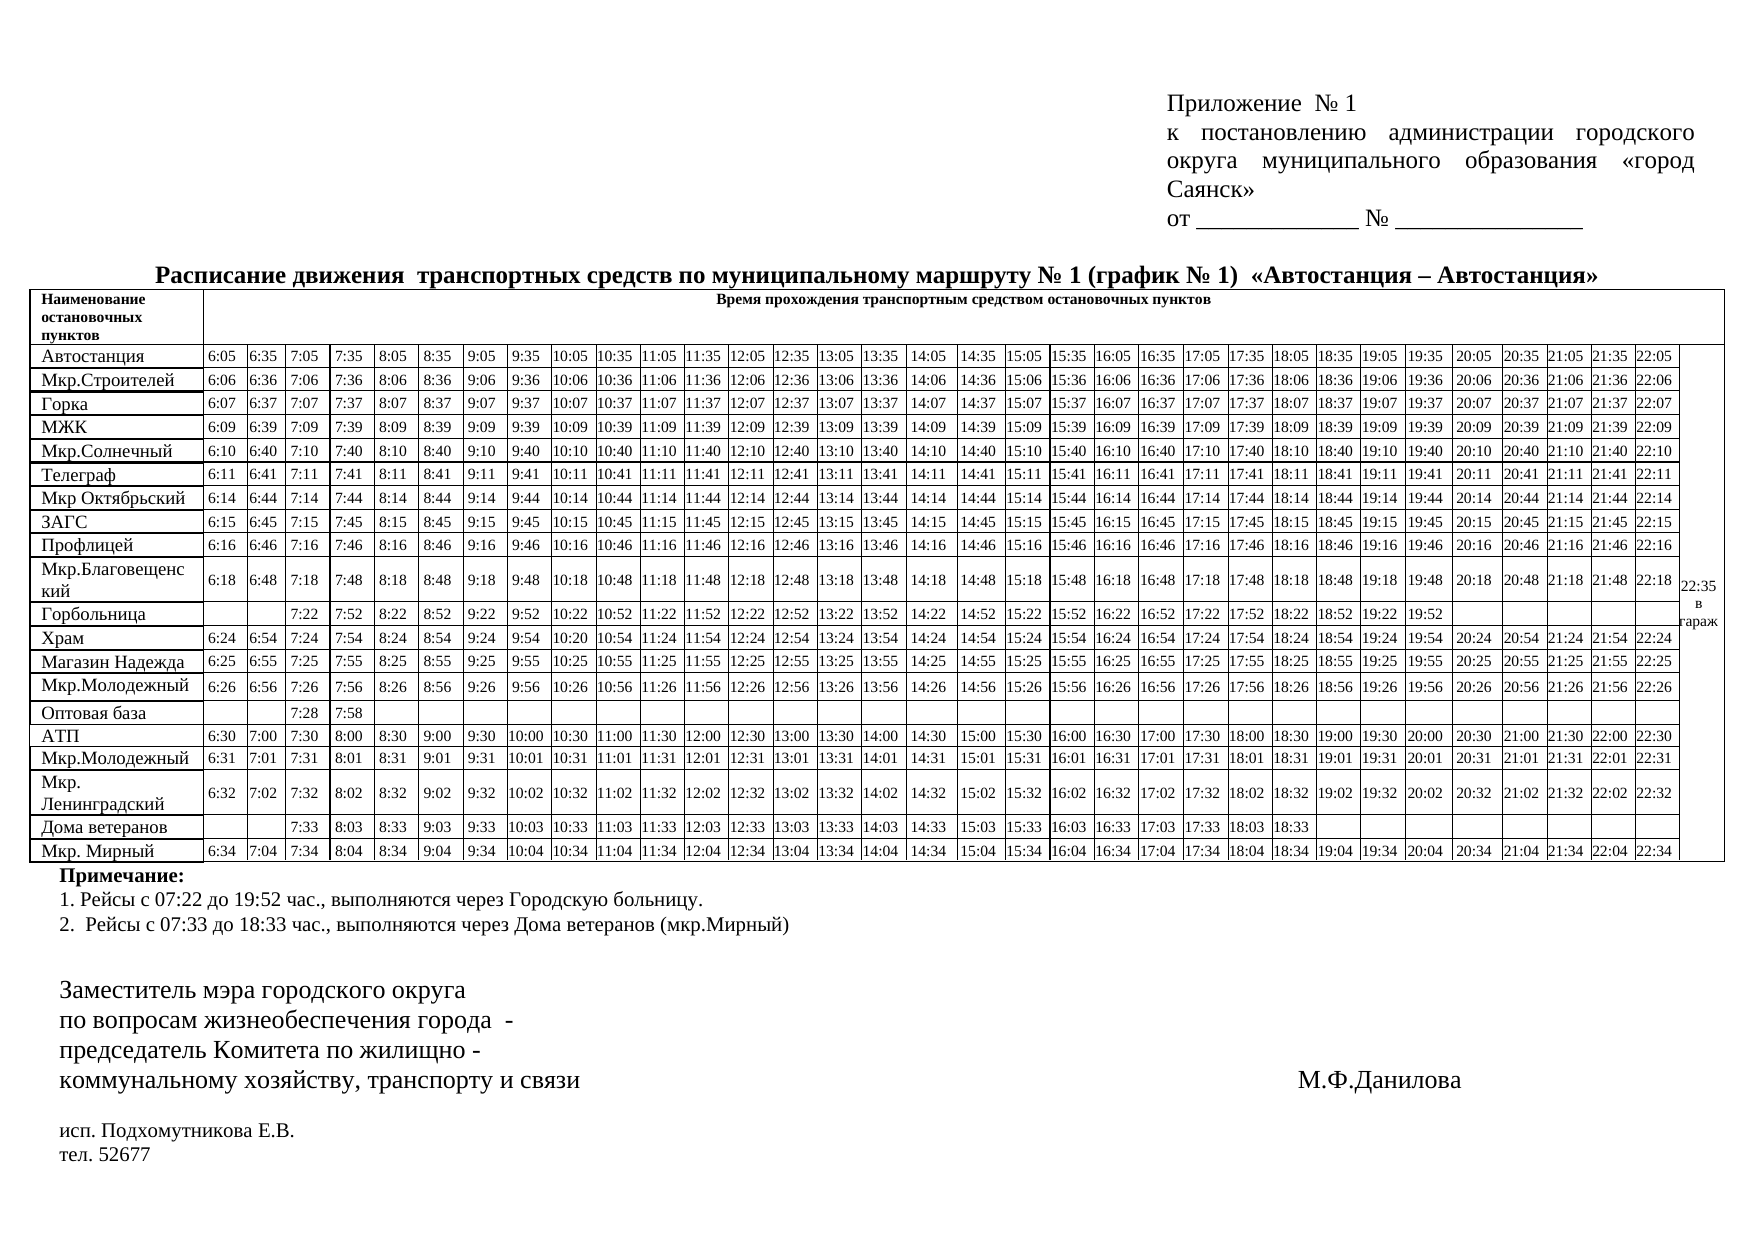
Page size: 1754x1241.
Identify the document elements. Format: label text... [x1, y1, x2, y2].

table_cell 17:02 [1139, 770, 1183, 814]
table_cell 14:44 [958, 486, 1005, 509]
table_cell 8:32 [375, 770, 418, 814]
table_cell 10:41 [597, 463, 640, 485]
table_cell 7:01 [248, 747, 285, 769]
table_cell 20:01 [1406, 747, 1452, 769]
table_cell [685, 701, 728, 723]
table_cell 13:39 [862, 415, 906, 438]
table_cell [1636, 815, 1679, 838]
table_cell 15:03 [958, 815, 1005, 838]
table_cell 9:26 [464, 673, 507, 700]
table_cell 10:55 [597, 650, 640, 672]
text тел. 52677 [59, 1142, 1695, 1166]
table_cell 17:41 [1229, 463, 1272, 485]
table_cell 10:52 [597, 602, 640, 625]
table_cell 8:22 [375, 602, 418, 625]
table_cell 12:39 [774, 415, 817, 438]
table_cell 19:26 [1361, 673, 1405, 700]
table_cell 11:09 [641, 415, 684, 438]
table_cell 16:30 [1095, 725, 1138, 746]
table_cell 9:06 [464, 368, 507, 390]
table_cell 8:55 [419, 650, 463, 672]
table_cell 19:37 [1406, 391, 1452, 414]
table_cell 17:26 [1184, 673, 1228, 700]
table_cell 18:03 [1229, 815, 1272, 838]
table_cell [597, 701, 640, 723]
table_cell 8:40 [419, 439, 463, 461]
table_cell 8:46 [419, 533, 463, 556]
table_cell 8:39 [419, 415, 463, 438]
table_cell 13:54 [862, 626, 906, 648]
table_cell 21:04 [1503, 839, 1547, 861]
table_cell 21:10 [1548, 439, 1591, 461]
table_cell 22:24 [1636, 626, 1679, 648]
table_cell 9:55 [508, 650, 551, 672]
table_cell 12:24 [729, 626, 773, 648]
table_cell 11:15 [641, 510, 684, 532]
table_cell 14:56 [958, 673, 1005, 700]
table_cell 10:56 [597, 673, 640, 700]
table_cell 12:36 [774, 368, 817, 390]
table_cell 13:16 [818, 533, 861, 556]
table_cell 7:10 [286, 439, 329, 461]
table_cell 20:07 [1453, 391, 1502, 414]
table_cell 7:16 [286, 533, 329, 556]
table_cell 17:37 [1229, 391, 1272, 414]
table_cell 17:45 [1229, 510, 1272, 532]
table_cell 21:30 [1548, 725, 1591, 746]
table_cell 21:45 [1592, 510, 1635, 532]
table_cell 7:40 [331, 439, 374, 461]
table_cell 7:25 [286, 650, 329, 672]
table_cell 21:11 [1548, 463, 1591, 485]
table_cell 15:37 [1051, 391, 1094, 414]
table_cell 7:54 [331, 626, 374, 648]
table_cell 14:18 [907, 557, 957, 601]
table_cell 8:34 [374, 839, 419, 861]
table_cell 12:41 [774, 463, 817, 485]
table_cell 21:46 [1592, 533, 1635, 556]
table_cell [1453, 602, 1502, 625]
table_cell 13:36 [862, 368, 906, 390]
table_cell 16:05 [1095, 345, 1138, 367]
table_cell 11:35 [685, 345, 728, 367]
table_cell 18:04 [1228, 839, 1272, 861]
table_cell 18:32 [1273, 770, 1316, 814]
table_cell 11:36 [685, 368, 728, 390]
table_cell 19:15 [1361, 510, 1405, 532]
table_cell 7:15 [286, 510, 329, 532]
table_cell 18:44 [1317, 486, 1360, 509]
table_cell 6:54 [248, 626, 285, 648]
table_cell 12:04 [685, 839, 729, 861]
table_cell Мкр. Мирный [31, 840, 203, 861]
table_cell 6:14 [204, 486, 247, 509]
table_cell 18:01 [1229, 747, 1272, 769]
table_cell 7:09 [286, 415, 329, 438]
table_cell 8:07 [375, 391, 418, 414]
table_cell 8:36 [419, 368, 463, 390]
text Приложение № 1 [1167, 88, 1695, 117]
table_cell 11:48 [685, 557, 728, 601]
text коммунальному хозяйству, транспорту и связи М.Ф.Данилова [59, 1064, 1695, 1094]
table_cell [862, 701, 906, 723]
table_cell 12:54 [774, 626, 817, 648]
table_cell 11:37 [685, 391, 728, 414]
table_cell 12:10 [729, 439, 773, 461]
table_cell 15:30 [1006, 725, 1049, 746]
table_cell 6:39 [248, 415, 285, 438]
table_cell 18:00 [1229, 725, 1272, 746]
table_cell 21:36 [1592, 368, 1635, 390]
table_cell 7:37 [331, 391, 374, 414]
table_cell 12:00 [685, 725, 728, 746]
table_cell Храм [31, 627, 203, 648]
table_cell 15:45 [1051, 510, 1094, 532]
table_cell 17:14 [1184, 486, 1228, 509]
table_cell 15:22 [1006, 602, 1049, 625]
table_cell 18:34 [1273, 839, 1317, 861]
table_cell 21:15 [1548, 510, 1591, 532]
table_cell [818, 701, 861, 723]
table_cell 22:05 [1636, 345, 1679, 367]
table_cell 12:16 [729, 533, 773, 556]
table_cell 15:33 [1006, 815, 1049, 838]
table_cell 14:34 [906, 839, 958, 861]
table_cell 13:00 [774, 725, 817, 746]
table_cell 7:55 [331, 650, 374, 672]
table_cell 14:31 [907, 747, 957, 769]
table_cell 16:36 [1139, 368, 1183, 390]
table_cell 8:18 [375, 557, 418, 601]
table_cell 10:45 [597, 510, 640, 532]
table_cell 13:01 [774, 747, 817, 769]
table_cell 21:37 [1592, 391, 1635, 414]
table_cell 9:00 [419, 725, 463, 746]
table_cell 7:31 [286, 747, 329, 769]
text исп. Подхомутникова Е.В. [59, 1118, 1695, 1142]
table_cell 11:56 [685, 673, 728, 700]
table_cell 7:22 [286, 602, 329, 625]
table_cell 15:48 [1051, 557, 1094, 601]
table_cell 17:18 [1184, 557, 1228, 601]
table_cell 8:00 [331, 725, 374, 746]
table_cell Горбольница [31, 603, 203, 625]
table_cell 8:56 [419, 673, 463, 700]
table_cell 20:37 [1503, 391, 1547, 414]
table_cell 21:41 [1592, 463, 1635, 485]
table_cell 14:33 [907, 815, 957, 838]
table_cell 15:10 [1006, 439, 1049, 461]
table_cell 18:06 [1273, 368, 1316, 390]
table_cell 7:26 [286, 673, 329, 700]
table_cell 20:32 [1453, 770, 1502, 814]
table_cell 15:09 [1006, 415, 1049, 438]
table_cell 14:01 [862, 747, 906, 769]
table_cell 19:54 [1406, 626, 1452, 648]
table_cell 10:26 [552, 673, 596, 700]
table_cell 17:07 [1184, 391, 1228, 414]
table_cell 13:09 [818, 415, 861, 438]
table_cell 10:31 [552, 747, 596, 769]
table_cell [1548, 701, 1591, 723]
table_cell 16:02 [1051, 770, 1094, 814]
table_cell 19:01 [1317, 747, 1360, 769]
table_cell 11:46 [685, 533, 728, 556]
table_cell 15:40 [1051, 439, 1094, 461]
table_cell [1503, 701, 1547, 723]
table_cell 17:54 [1229, 626, 1272, 648]
table_cell 15:35 [1051, 345, 1094, 367]
table_cell 21:32 [1548, 770, 1591, 814]
table_cell 13:33 [818, 815, 861, 838]
table_cell [204, 701, 247, 723]
table_cell 8:04 [330, 839, 374, 861]
table_cell [1139, 701, 1183, 723]
table_cell 6:07 [204, 391, 247, 414]
table_cell 15:32 [1006, 770, 1049, 814]
table_cell 7:04 [248, 839, 286, 861]
table_cell 6:10 [204, 439, 247, 461]
table_cell 12:46 [774, 533, 817, 556]
table_cell 10:25 [552, 650, 596, 672]
table_cell 7:34 [286, 839, 330, 861]
table_cell 8:30 [375, 725, 418, 746]
table_cell 13:22 [818, 602, 861, 625]
table_cell 12:06 [729, 368, 773, 390]
table_cell 9:11 [464, 463, 507, 485]
table_cell 19:30 [1361, 725, 1405, 746]
table_cell 11:04 [596, 839, 640, 861]
table_cell 16:31 [1095, 747, 1138, 769]
table_cell 20:56 [1503, 673, 1547, 700]
table_cell 18:54 [1317, 626, 1360, 648]
table_cell 13:06 [818, 368, 861, 390]
text 2. Рейсы с 07:33 до 18:33 час., выполняются через Дома ветеранов (мкр.Мирный) [59, 911, 1695, 936]
table_cell 9:07 [464, 391, 507, 414]
table_cell 17:16 [1184, 533, 1228, 556]
table_cell 19:36 [1406, 368, 1452, 390]
table_cell 18:14 [1273, 486, 1316, 509]
table_cell 10:54 [597, 626, 640, 648]
table_cell 22:25 [1636, 650, 1679, 672]
table_cell 17:25 [1184, 650, 1228, 672]
table_cell Профлицей [31, 534, 203, 556]
table_cell 17:33 [1184, 815, 1228, 838]
table_cell 10:32 [552, 770, 596, 814]
table_cell 7:52 [331, 602, 374, 625]
table_cell 11:07 [641, 391, 684, 414]
table_cell 9:44 [508, 486, 551, 509]
table_cell 14:14 [907, 486, 957, 509]
table_cell 20:11 [1453, 463, 1502, 485]
table_cell 11:18 [641, 557, 684, 601]
table_cell 22:10 [1636, 439, 1679, 461]
table_cell 14:30 [907, 725, 957, 746]
table_cell 7:18 [286, 557, 329, 601]
table_cell 9:16 [464, 533, 507, 556]
table_cell 9:02 [419, 770, 463, 814]
table_cell 10:07 [552, 391, 596, 414]
table_cell 13:48 [862, 557, 906, 601]
table_cell 18:56 [1317, 673, 1360, 700]
table_cell 11:10 [641, 439, 684, 461]
table_cell 16:40 [1139, 439, 1183, 461]
table_cell 12:02 [685, 770, 728, 814]
table_cell 12:34 [729, 839, 773, 861]
table_cell 11:14 [641, 486, 684, 509]
table_cell 11:34 [640, 839, 684, 861]
table_cell 9:48 [508, 557, 551, 601]
table_cell 19:22 [1361, 602, 1405, 625]
table_cell 15:46 [1051, 533, 1094, 556]
table_cell 6:30 [204, 725, 247, 746]
table_cell 15:04 [958, 839, 1006, 861]
table_cell 7:41 [331, 463, 374, 485]
table_cell [1453, 701, 1502, 723]
table_cell 19:05 [1361, 345, 1405, 367]
table_cell 20:16 [1453, 533, 1502, 556]
table_cell 10:04 [507, 839, 551, 861]
table_cell Мкр.Молодежный [31, 747, 203, 769]
table_cell 7:11 [286, 463, 329, 485]
table_cell [552, 701, 596, 723]
table_cell 10:05 [552, 345, 596, 367]
table_cell 14:48 [958, 557, 1005, 601]
table_cell 10:20 [552, 626, 596, 648]
table_cell 8:24 [375, 626, 418, 648]
table_cell 14:02 [862, 770, 906, 814]
table_cell 15:31 [1006, 747, 1049, 769]
table_cell 13:04 [773, 839, 817, 861]
table_cell 13:18 [818, 557, 861, 601]
table_cell 12:55 [774, 650, 817, 672]
table_cell Автостанция [31, 345, 203, 367]
table_cell 9:41 [508, 463, 551, 485]
table_cell 7:00 [248, 725, 285, 746]
table_cell 17:24 [1184, 626, 1228, 648]
table_cell 14:36 [958, 368, 1005, 390]
table_cell 17:15 [1184, 510, 1228, 532]
table_cell 21:16 [1548, 533, 1591, 556]
table_cell 13:45 [862, 510, 906, 532]
table_cell АТП [30, 725, 203, 746]
table_cell 17:39 [1229, 415, 1272, 438]
table_cell 12:32 [729, 770, 773, 814]
table_cell 15:24 [1006, 626, 1049, 648]
table_cell [907, 701, 957, 723]
table_cell 6:25 [204, 650, 247, 672]
table_cell 8:48 [419, 557, 463, 601]
table_cell Магазин Надежда [31, 651, 203, 672]
table_cell 10:10 [552, 439, 596, 461]
table_cell 22:11 [1636, 463, 1679, 485]
table_cell 8:35 [419, 345, 463, 367]
table_cell 22:07 [1636, 391, 1679, 414]
table_cell 17:03 [1139, 815, 1183, 838]
table_cell 8:15 [375, 510, 418, 532]
table_cell [1273, 701, 1316, 723]
table_cell 10:14 [552, 486, 596, 509]
table_cell 11:55 [685, 650, 728, 672]
table_cell 15:56 [1051, 673, 1094, 700]
table_cell 6:40 [248, 439, 285, 461]
table_cell 10:36 [597, 368, 640, 390]
table_cell 19:35 [1406, 345, 1452, 367]
table_cell 8:14 [375, 486, 418, 509]
table_cell 13:03 [774, 815, 817, 838]
table_cell 20:06 [1453, 368, 1502, 390]
table_cell 10:33 [552, 815, 596, 838]
table_cell 17:48 [1229, 557, 1272, 601]
table_cell 21:55 [1592, 650, 1635, 672]
table_cell 15:02 [958, 770, 1005, 814]
table_cell 16:55 [1139, 650, 1183, 672]
table_cell 6:18 [204, 557, 247, 601]
table_cell 12:52 [774, 602, 817, 625]
table_cell 14:09 [907, 415, 957, 438]
table_cell 6:56 [248, 673, 285, 700]
table_cell 20:55 [1503, 650, 1547, 672]
table_cell 17:31 [1184, 747, 1228, 769]
text от _____________ № _______________ [1167, 203, 1695, 232]
table_cell 19:07 [1361, 391, 1405, 414]
table_cell 11:40 [685, 439, 728, 461]
table_cell 19:00 [1317, 725, 1360, 746]
table_cell 17:04 [1139, 839, 1183, 861]
table_cell 14:37 [958, 391, 1005, 414]
table_cell 8:11 [375, 463, 418, 485]
table_cell 16:06 [1095, 368, 1138, 390]
table_cell 19:11 [1361, 463, 1405, 485]
table_cell 11:00 [597, 725, 640, 746]
table_cell Телеграф [31, 464, 203, 485]
table_cell 15:44 [1051, 486, 1094, 509]
table_cell 13:35 [862, 345, 906, 367]
table_cell 16:44 [1139, 486, 1183, 509]
table_cell 9:09 [464, 415, 507, 438]
text председатель Комитета по жилищно - [59, 1034, 1695, 1064]
table_cell 10:22 [552, 602, 596, 625]
table_cell 15:36 [1051, 368, 1094, 390]
table_cell 11:52 [685, 602, 728, 625]
table_cell 19:25 [1361, 650, 1405, 672]
table_cell 22:04 [1591, 839, 1636, 861]
table_cell 17:22 [1184, 602, 1228, 625]
table_cell 16:39 [1139, 415, 1183, 438]
table_cell 8:44 [419, 486, 463, 509]
table_cell 6:26 [204, 673, 247, 700]
table_cell 15:00 [958, 725, 1005, 746]
table_cell 16:11 [1095, 463, 1138, 485]
table_cell 22:14 [1636, 486, 1679, 509]
table_cell 13:44 [862, 486, 906, 509]
table_cell 9:24 [464, 626, 507, 648]
table_cell [1361, 815, 1405, 838]
table_cell 11:32 [641, 770, 684, 814]
table_cell 9:25 [464, 650, 507, 672]
table_cell [1095, 701, 1138, 723]
table_cell 22:18 [1636, 557, 1679, 601]
table_cell [1503, 815, 1547, 838]
table_cell 6:55 [248, 650, 285, 672]
table_cell 11:33 [641, 815, 684, 838]
table_cell 19:52 [1406, 602, 1452, 625]
table_cell 8:41 [419, 463, 463, 485]
table_cell 22:15 [1636, 510, 1679, 532]
table_cell 11:11 [641, 463, 684, 485]
table_cell 8:26 [375, 673, 418, 700]
table_cell 10:11 [552, 463, 596, 485]
table_cell 14:45 [958, 510, 1005, 532]
table_cell 17:35 [1229, 345, 1272, 367]
table_cell 12:45 [774, 510, 817, 532]
table_cell 16:16 [1095, 533, 1138, 556]
table_cell 10:15 [552, 510, 596, 532]
table_cell 11:22 [641, 602, 684, 625]
table_cell 6:15 [204, 510, 247, 532]
table_cell 20:54 [1503, 626, 1547, 648]
table_cell 10:09 [552, 415, 596, 438]
table_cell 12:03 [685, 815, 728, 838]
table_cell 8:09 [375, 415, 418, 438]
table_cell 12:07 [729, 391, 773, 414]
table_cell 12:22 [729, 602, 773, 625]
table_cell 19:46 [1406, 533, 1452, 556]
table_cell 12:37 [774, 391, 817, 414]
table_cell 12:14 [729, 486, 773, 509]
table_cell 14:05 [907, 345, 957, 367]
table_cell 22:09 [1636, 415, 1679, 438]
table_cell 18:40 [1317, 439, 1360, 461]
table_cell 8:31 [375, 747, 418, 769]
table_cell [248, 602, 285, 625]
table_cell 18:05 [1273, 345, 1316, 367]
table_cell 11:05 [641, 345, 684, 367]
table_cell 20:36 [1503, 368, 1547, 390]
table_cell 8:25 [375, 650, 418, 672]
table_cell 11:06 [641, 368, 684, 390]
table_cell 9:35 [508, 345, 551, 367]
table_cell 11:31 [641, 747, 684, 769]
table_cell 7:05 [286, 345, 329, 367]
table_cell 10:01 [508, 747, 551, 769]
table_cell 14:03 [862, 815, 906, 838]
table_cell 6:35 [248, 345, 285, 367]
table_cell 18:07 [1273, 391, 1316, 414]
table_cell 11:54 [685, 626, 728, 648]
table_cell 18:31 [1273, 747, 1316, 769]
table_cell 19:41 [1406, 463, 1452, 485]
table_cell 19:06 [1361, 368, 1405, 390]
table_cell 12:25 [729, 650, 773, 672]
table_cell 19:10 [1361, 439, 1405, 461]
table_cell 9:56 [508, 673, 551, 700]
table_cell 21:01 [1503, 747, 1547, 769]
table_cell 6:06 [204, 368, 247, 390]
table_cell 7:48 [331, 557, 374, 601]
table_cell 16:00 [1051, 725, 1094, 746]
table_cell 7:36 [331, 368, 374, 390]
table_cell 9:39 [508, 415, 551, 438]
table_cell 10:40 [597, 439, 640, 461]
table_cell 18:16 [1273, 533, 1316, 556]
table_cell 9:01 [419, 747, 463, 769]
table_cell 6:24 [204, 626, 247, 648]
table_cell 14:40 [958, 439, 1005, 461]
table_cell 9:52 [508, 602, 551, 625]
table_cell 13:34 [818, 839, 862, 861]
table_cell [1453, 815, 1502, 838]
table_cell 19:48 [1406, 557, 1452, 601]
table_cell 18:22 [1273, 602, 1316, 625]
table_cell Мкр.Благовещенский [31, 558, 203, 601]
table_cell [1592, 602, 1635, 625]
table_cell 16:34 [1095, 839, 1139, 861]
table_cell 14:39 [958, 415, 1005, 438]
table_cell 18:37 [1317, 391, 1360, 414]
table_cell [248, 701, 285, 723]
table_cell 7:02 [248, 770, 285, 814]
table_cell [1406, 701, 1452, 723]
table_cell 14:52 [958, 602, 1005, 625]
table_cell 18:11 [1273, 463, 1316, 485]
table_cell 16:46 [1139, 533, 1183, 556]
table_cell 15:06 [1006, 368, 1049, 390]
table_cell 15:18 [1006, 557, 1049, 601]
table_cell 6:36 [248, 368, 285, 390]
table_cell 12:05 [729, 345, 773, 367]
table_cell 19:18 [1361, 557, 1405, 601]
table_cell 14:24 [907, 626, 957, 648]
table_cell [1361, 701, 1405, 723]
table_cell 16:22 [1095, 602, 1138, 625]
table_cell 8:54 [419, 626, 463, 648]
table_cell 9:18 [464, 557, 507, 601]
table_cell 22:35 в гараж [1680, 345, 1724, 861]
table_cell 22:34 [1636, 839, 1680, 861]
table_cell 9:31 [464, 747, 507, 769]
table_cell 20:44 [1503, 486, 1547, 509]
text к постановлению администрации городского округа муниципального образования «город Саянск» [1167, 117, 1695, 203]
table_cell 10:30 [552, 725, 596, 746]
table_cell 21:00 [1503, 725, 1547, 746]
table_cell 14:16 [907, 533, 957, 556]
table_cell 13:40 [862, 439, 906, 461]
table_cell 18:24 [1273, 626, 1316, 648]
table_cell 20:31 [1453, 747, 1502, 769]
table_cell 17:30 [1184, 725, 1228, 746]
table_cell 13:31 [818, 747, 861, 769]
text Примечание: [59, 863, 1695, 887]
table_cell 21:39 [1592, 415, 1635, 438]
table_cell 10:03 [508, 815, 551, 838]
table_cell 7:24 [286, 626, 329, 648]
table_cell 8:03 [331, 815, 374, 838]
table_cell [248, 815, 285, 838]
table_cell 8:06 [375, 368, 418, 390]
table_cell [419, 701, 463, 723]
table_cell 6:16 [204, 533, 247, 556]
table_cell 15:16 [1006, 533, 1049, 556]
table_cell [1406, 815, 1452, 838]
table_cell 6:32 [204, 770, 247, 814]
table_cell 18:41 [1317, 463, 1360, 485]
table_cell 11:16 [641, 533, 684, 556]
table_cell 18:26 [1273, 673, 1316, 700]
table_cell 15:54 [1051, 626, 1094, 648]
table_cell 13:55 [862, 650, 906, 672]
table_cell 17:05 [1184, 345, 1228, 367]
table_cell 7:58 [331, 701, 374, 723]
table_cell 13:56 [862, 673, 906, 700]
table_cell 11:01 [597, 747, 640, 769]
table_cell [1051, 701, 1094, 723]
table_cell 12:30 [729, 725, 773, 746]
table_cell 11:02 [597, 770, 640, 814]
table_cell 19:45 [1406, 510, 1452, 532]
table_cell 13:07 [818, 391, 861, 414]
table_cell 7:06 [286, 368, 329, 390]
table_cell 20:45 [1503, 510, 1547, 532]
table_cell 10:39 [597, 415, 640, 438]
table_cell 21:25 [1548, 650, 1591, 672]
table_cell 17:34 [1184, 839, 1228, 861]
table_cell 18:25 [1273, 650, 1316, 672]
table_cell 16:56 [1139, 673, 1183, 700]
table_cell 15:14 [1006, 486, 1049, 509]
table_cell 7:45 [331, 510, 374, 532]
table_cell 7:32 [286, 770, 329, 814]
table_cell 13:30 [818, 725, 861, 746]
table_cell 7:07 [286, 391, 329, 414]
table_cell 13:26 [818, 673, 861, 700]
table_cell 6:48 [248, 557, 285, 601]
table_cell 15:55 [1051, 650, 1094, 672]
table_cell 16:54 [1139, 626, 1183, 648]
table_cell [204, 602, 247, 625]
text Расписание движения транспортных средств по муниципальному маршруту № 1 (график № 1) «Автостанция – Автостанция» [59, 260, 1695, 289]
table_cell 20:24 [1453, 626, 1502, 648]
table_cell 10:48 [597, 557, 640, 601]
table_cell 14:25 [907, 650, 957, 672]
table_cell 14:41 [958, 463, 1005, 485]
table_cell 10:46 [597, 533, 640, 556]
table_cell 15:05 [1006, 345, 1049, 367]
table_cell 16:10 [1095, 439, 1138, 461]
table_cell 19:16 [1361, 533, 1405, 556]
table_cell [1006, 701, 1049, 723]
table_cell 20:04 [1405, 839, 1452, 861]
table_cell 9:15 [464, 510, 507, 532]
table_cell 19:39 [1406, 415, 1452, 438]
table_cell 15:11 [1006, 463, 1049, 485]
table_cell 18:02 [1229, 770, 1272, 814]
table_cell 20:15 [1453, 510, 1502, 532]
table_cell 16:15 [1095, 510, 1138, 532]
table_cell [1636, 602, 1679, 625]
table_cell 10:18 [552, 557, 596, 601]
table_cell 22:00 [1592, 725, 1635, 746]
table_cell [1548, 815, 1591, 838]
table_cell 6:09 [204, 415, 247, 438]
table_cell 9:33 [464, 815, 507, 838]
table_header Наименование остановочных пунктов [31, 290, 203, 344]
table_cell 7:14 [286, 486, 329, 509]
table_cell 18:09 [1273, 415, 1316, 438]
table_cell 8:02 [331, 770, 374, 814]
table_cell Дома ветеранов [31, 816, 203, 838]
table_cell 14:54 [958, 626, 1005, 648]
table_cell 9:03 [419, 815, 463, 838]
table_cell 22:02 [1592, 770, 1635, 814]
table_cell 17:00 [1139, 725, 1183, 746]
table_cell 11:30 [641, 725, 684, 746]
table_cell 16:01 [1051, 747, 1094, 769]
table_cell 14:11 [907, 463, 957, 485]
table_cell 17:40 [1229, 439, 1272, 461]
table_cell 6:44 [248, 486, 285, 509]
table_cell 21:35 [1592, 345, 1635, 367]
table_cell 13:05 [818, 345, 861, 367]
table_cell 16:09 [1095, 415, 1138, 438]
table_cell 16:25 [1095, 650, 1138, 672]
table_cell 9:54 [508, 626, 551, 648]
table_cell 8:16 [375, 533, 418, 556]
table_cell 14:32 [907, 770, 957, 814]
table_cell 8:01 [331, 747, 374, 769]
table_cell 7:44 [331, 486, 374, 509]
table_cell 19:32 [1361, 770, 1405, 814]
table_cell 20:25 [1453, 650, 1502, 672]
table_cell 14:35 [958, 345, 1005, 367]
table_cell 16:41 [1139, 463, 1183, 485]
table_cell 11:39 [685, 415, 728, 438]
table_cell 9:34 [463, 839, 507, 861]
table_cell 17:09 [1184, 415, 1228, 438]
table_cell 16:35 [1139, 345, 1183, 367]
table_cell [1317, 815, 1360, 838]
table_cell [1229, 701, 1272, 723]
table_cell 19:09 [1361, 415, 1405, 438]
table_cell 14:46 [958, 533, 1005, 556]
table_cell 9:04 [419, 839, 463, 861]
table_cell Горка [31, 393, 203, 414]
table_cell 16:07 [1095, 391, 1138, 414]
table_cell 20:41 [1503, 463, 1547, 485]
table_cell 14:55 [958, 650, 1005, 672]
table_cell 13:11 [818, 463, 861, 485]
table_cell 16:04 [1050, 839, 1094, 861]
table_cell 9:36 [508, 368, 551, 390]
table_cell 13:25 [818, 650, 861, 672]
table_cell 11:44 [685, 486, 728, 509]
table_cell 12:40 [774, 439, 817, 461]
table_cell 6:31 [204, 747, 247, 769]
table_cell 16:24 [1095, 626, 1138, 648]
table_cell 16:52 [1139, 602, 1183, 625]
text Заместитель мэра городского округа [59, 974, 1695, 1004]
table_cell 20:02 [1406, 770, 1452, 814]
table_cell 13:15 [818, 510, 861, 532]
table_cell 7:28 [286, 701, 329, 723]
table_cell 12:44 [774, 486, 817, 509]
table_cell 12:18 [729, 557, 773, 601]
table_cell 17:56 [1229, 673, 1272, 700]
table_cell 18:33 [1273, 815, 1316, 838]
table_cell 21:34 [1547, 839, 1591, 861]
table_cell 9:40 [508, 439, 551, 461]
table_cell 9:37 [508, 391, 551, 414]
table_cell [1592, 701, 1635, 723]
table_cell 18:30 [1273, 725, 1316, 746]
table_cell 21:09 [1548, 415, 1591, 438]
table_cell 12:09 [729, 415, 773, 438]
table_cell 21:14 [1548, 486, 1591, 509]
table_cell 16:48 [1139, 557, 1183, 601]
table_cell 16:03 [1051, 815, 1094, 838]
table_cell 21:44 [1592, 486, 1635, 509]
table_cell 6:05 [204, 345, 247, 367]
table_cell 21:24 [1548, 626, 1591, 648]
table_cell [729, 701, 773, 723]
table_cell 21:31 [1548, 747, 1591, 769]
table_cell 16:33 [1095, 815, 1138, 838]
table_cell 13:41 [862, 463, 906, 485]
table_cell 10:00 [508, 725, 551, 746]
table_cell Мкр.Строителей [31, 369, 203, 390]
table_cell 10:06 [552, 368, 596, 390]
table_cell 18:15 [1273, 510, 1316, 532]
table_cell 14:00 [862, 725, 906, 746]
table_cell 7:46 [331, 533, 374, 556]
table_cell 17:55 [1229, 650, 1272, 672]
table_cell 21:56 [1592, 673, 1635, 700]
table_cell [1548, 602, 1591, 625]
table_cell МЖК [31, 416, 203, 438]
table_cell 15:39 [1051, 415, 1094, 438]
table_cell 17:10 [1184, 439, 1228, 461]
table_cell 7:33 [286, 815, 329, 838]
table_cell 22:31 [1636, 747, 1679, 769]
table_cell 21:18 [1548, 557, 1591, 601]
table_cell 15:07 [1006, 391, 1049, 414]
table_cell 13:52 [862, 602, 906, 625]
table_cell 7:35 [331, 345, 374, 367]
table_cell 8:52 [419, 602, 463, 625]
table_cell 13:37 [862, 391, 906, 414]
table_cell 9:46 [508, 533, 551, 556]
table_cell 22:16 [1636, 533, 1679, 556]
table_cell 17:44 [1229, 486, 1272, 509]
table_cell 15:52 [1051, 602, 1094, 625]
table_cell 9:30 [464, 725, 507, 746]
table_cell 11:41 [685, 463, 728, 485]
table_cell 20:18 [1453, 557, 1502, 601]
table_cell 21:02 [1503, 770, 1547, 814]
table_cell Мкр Октябрьский [31, 487, 203, 509]
table_cell 18:39 [1317, 415, 1360, 438]
table_cell 15:01 [958, 747, 1005, 769]
table_cell 17:46 [1229, 533, 1272, 556]
table_cell 21:05 [1548, 345, 1591, 367]
table_cell 19:40 [1406, 439, 1452, 461]
table_cell 12:26 [729, 673, 773, 700]
table_cell 10:44 [597, 486, 640, 509]
table_cell 19:04 [1317, 839, 1361, 861]
table_cell 14:10 [907, 439, 957, 461]
table_cell 8:05 [375, 345, 418, 367]
table_header Время прохождения транспортным средством остановочных пунктов [204, 290, 1724, 344]
table_cell 19:56 [1406, 673, 1452, 700]
table_cell 17:32 [1184, 770, 1228, 814]
table_cell 18:10 [1273, 439, 1316, 461]
table_cell 15:15 [1006, 510, 1049, 532]
table_cell 12:56 [774, 673, 817, 700]
table_cell 9:05 [464, 345, 507, 367]
table_cell 20:48 [1503, 557, 1547, 601]
table_cell 21:48 [1592, 557, 1635, 601]
table_cell 20:39 [1503, 415, 1547, 438]
text 1. Рейсы с 07:22 до 19:52 час., выполняются через Городскую больницу. [59, 887, 1695, 911]
table_cell 22:01 [1592, 747, 1635, 769]
table_cell 18:52 [1317, 602, 1360, 625]
table_cell 20:35 [1503, 345, 1547, 367]
table_cell 17:01 [1139, 747, 1183, 769]
table_cell [1636, 701, 1679, 723]
table_cell 6:41 [248, 463, 285, 485]
table_cell 17:06 [1184, 368, 1228, 390]
table_cell 10:37 [597, 391, 640, 414]
table_cell 10:16 [552, 533, 596, 556]
table_cell Мкр.Солнечный [31, 440, 203, 461]
table_cell [774, 701, 817, 723]
table_cell 14:04 [862, 839, 906, 861]
table_cell 19:02 [1317, 770, 1360, 814]
table_cell [464, 701, 507, 723]
table_cell 14:26 [907, 673, 957, 700]
table_cell 20:14 [1453, 486, 1502, 509]
table_cell 18:55 [1317, 650, 1360, 672]
table_cell 21:06 [1548, 368, 1591, 390]
table_cell 14:15 [907, 510, 957, 532]
table_cell 13:32 [818, 770, 861, 814]
table_cell 21:40 [1592, 439, 1635, 461]
table_cell 6:45 [248, 510, 285, 532]
table_cell 11:26 [641, 673, 684, 700]
table_cell 22:30 [1636, 725, 1679, 746]
table_cell 19:34 [1361, 839, 1405, 861]
table_cell 7:56 [331, 673, 374, 700]
table_cell 10:02 [508, 770, 551, 814]
table_cell 16:26 [1095, 673, 1138, 700]
table_cell 18:18 [1273, 557, 1316, 601]
table_cell 20:46 [1503, 533, 1547, 556]
table_cell 21:26 [1548, 673, 1591, 700]
table_cell 14:06 [907, 368, 957, 390]
table_cell 11:24 [641, 626, 684, 648]
table_cell 12:15 [729, 510, 773, 532]
table_cell 13:46 [862, 533, 906, 556]
table_cell 15:26 [1006, 673, 1049, 700]
table_cell 8:10 [375, 439, 418, 461]
table_cell 19:14 [1361, 486, 1405, 509]
table_cell 9:10 [464, 439, 507, 461]
table_cell 16:45 [1139, 510, 1183, 532]
table_cell 17:36 [1229, 368, 1272, 390]
table_cell 20:00 [1406, 725, 1452, 746]
table_cell 15:34 [1006, 839, 1050, 861]
table_cell 22:26 [1636, 673, 1679, 700]
table_cell 19:55 [1406, 650, 1452, 672]
table_cell 14:22 [907, 602, 957, 625]
table_cell 6:46 [248, 533, 285, 556]
table_cell Оптовая база [31, 702, 203, 723]
table_cell 21:07 [1548, 391, 1591, 414]
table_cell 17:11 [1184, 463, 1228, 485]
table_cell 18:46 [1317, 533, 1360, 556]
table_cell ЗАГС [31, 511, 203, 532]
table_cell 12:01 [685, 747, 728, 769]
table_cell [204, 815, 247, 838]
table_cell 20:05 [1453, 345, 1502, 367]
table_cell 12:31 [729, 747, 773, 769]
table_cell 21:54 [1592, 626, 1635, 648]
table_cell Мкр. Ленинградский [31, 771, 203, 814]
table_cell 22:32 [1636, 770, 1679, 814]
table_cell [375, 701, 418, 723]
text по вопросам жизнеобеспечения города - [59, 1004, 1695, 1034]
table_cell 20:09 [1453, 415, 1502, 438]
table_cell 9:32 [464, 770, 507, 814]
table_cell 19:24 [1361, 626, 1405, 648]
table_cell 8:37 [419, 391, 463, 414]
table_cell 7:30 [286, 725, 329, 746]
table_cell 18:36 [1317, 368, 1360, 390]
table_cell 12:33 [729, 815, 773, 838]
table_cell [1592, 815, 1635, 838]
table_cell [1317, 701, 1360, 723]
table_cell 6:11 [204, 463, 247, 485]
table_cell 16:37 [1139, 391, 1183, 414]
table_cell [508, 701, 551, 723]
table_cell 19:44 [1406, 486, 1452, 509]
table_cell 20:10 [1453, 439, 1502, 461]
table_cell 11:03 [597, 815, 640, 838]
table_cell 20:40 [1503, 439, 1547, 461]
table_cell [641, 701, 684, 723]
table_cell 20:30 [1453, 725, 1502, 746]
table_cell 12:35 [774, 345, 817, 367]
table_cell 9:14 [464, 486, 507, 509]
table_cell 19:31 [1361, 747, 1405, 769]
table_cell 20:26 [1453, 673, 1502, 700]
table_cell 16:18 [1095, 557, 1138, 601]
table_cell 8:33 [375, 815, 418, 838]
table_cell 16:32 [1095, 770, 1138, 814]
table_cell 18:35 [1317, 345, 1360, 367]
table_cell 13:02 [774, 770, 817, 814]
table_cell 6:37 [248, 391, 285, 414]
table_cell 12:48 [774, 557, 817, 601]
table_cell 11:25 [641, 650, 684, 672]
table_cell 16:14 [1095, 486, 1138, 509]
table_cell [1503, 602, 1547, 625]
table_cell 17:52 [1229, 602, 1272, 625]
table_cell 8:45 [419, 510, 463, 532]
table_cell 18:48 [1317, 557, 1360, 601]
table_cell 15:41 [1051, 463, 1094, 485]
table_cell 20:34 [1452, 839, 1503, 861]
table_cell 7:39 [331, 415, 374, 438]
table_cell [1184, 701, 1228, 723]
table_cell 15:25 [1006, 650, 1049, 672]
table_cell 10:34 [551, 839, 596, 861]
table_cell Мкр.Молодежный [31, 674, 203, 700]
table_cell 6:34 [204, 839, 247, 861]
table_cell 18:45 [1317, 510, 1360, 532]
table_cell 13:10 [818, 439, 861, 461]
table_cell 14:07 [907, 391, 957, 414]
table_cell 9:45 [508, 510, 551, 532]
table_cell 11:45 [685, 510, 728, 532]
table_cell 13:24 [818, 626, 861, 648]
table_cell 13:14 [818, 486, 861, 509]
table_cell 9:22 [464, 602, 507, 625]
table_cell 12:11 [729, 463, 773, 485]
table_cell [958, 701, 1005, 723]
table_cell 22:06 [1636, 368, 1679, 390]
table_cell 10:35 [597, 345, 640, 367]
